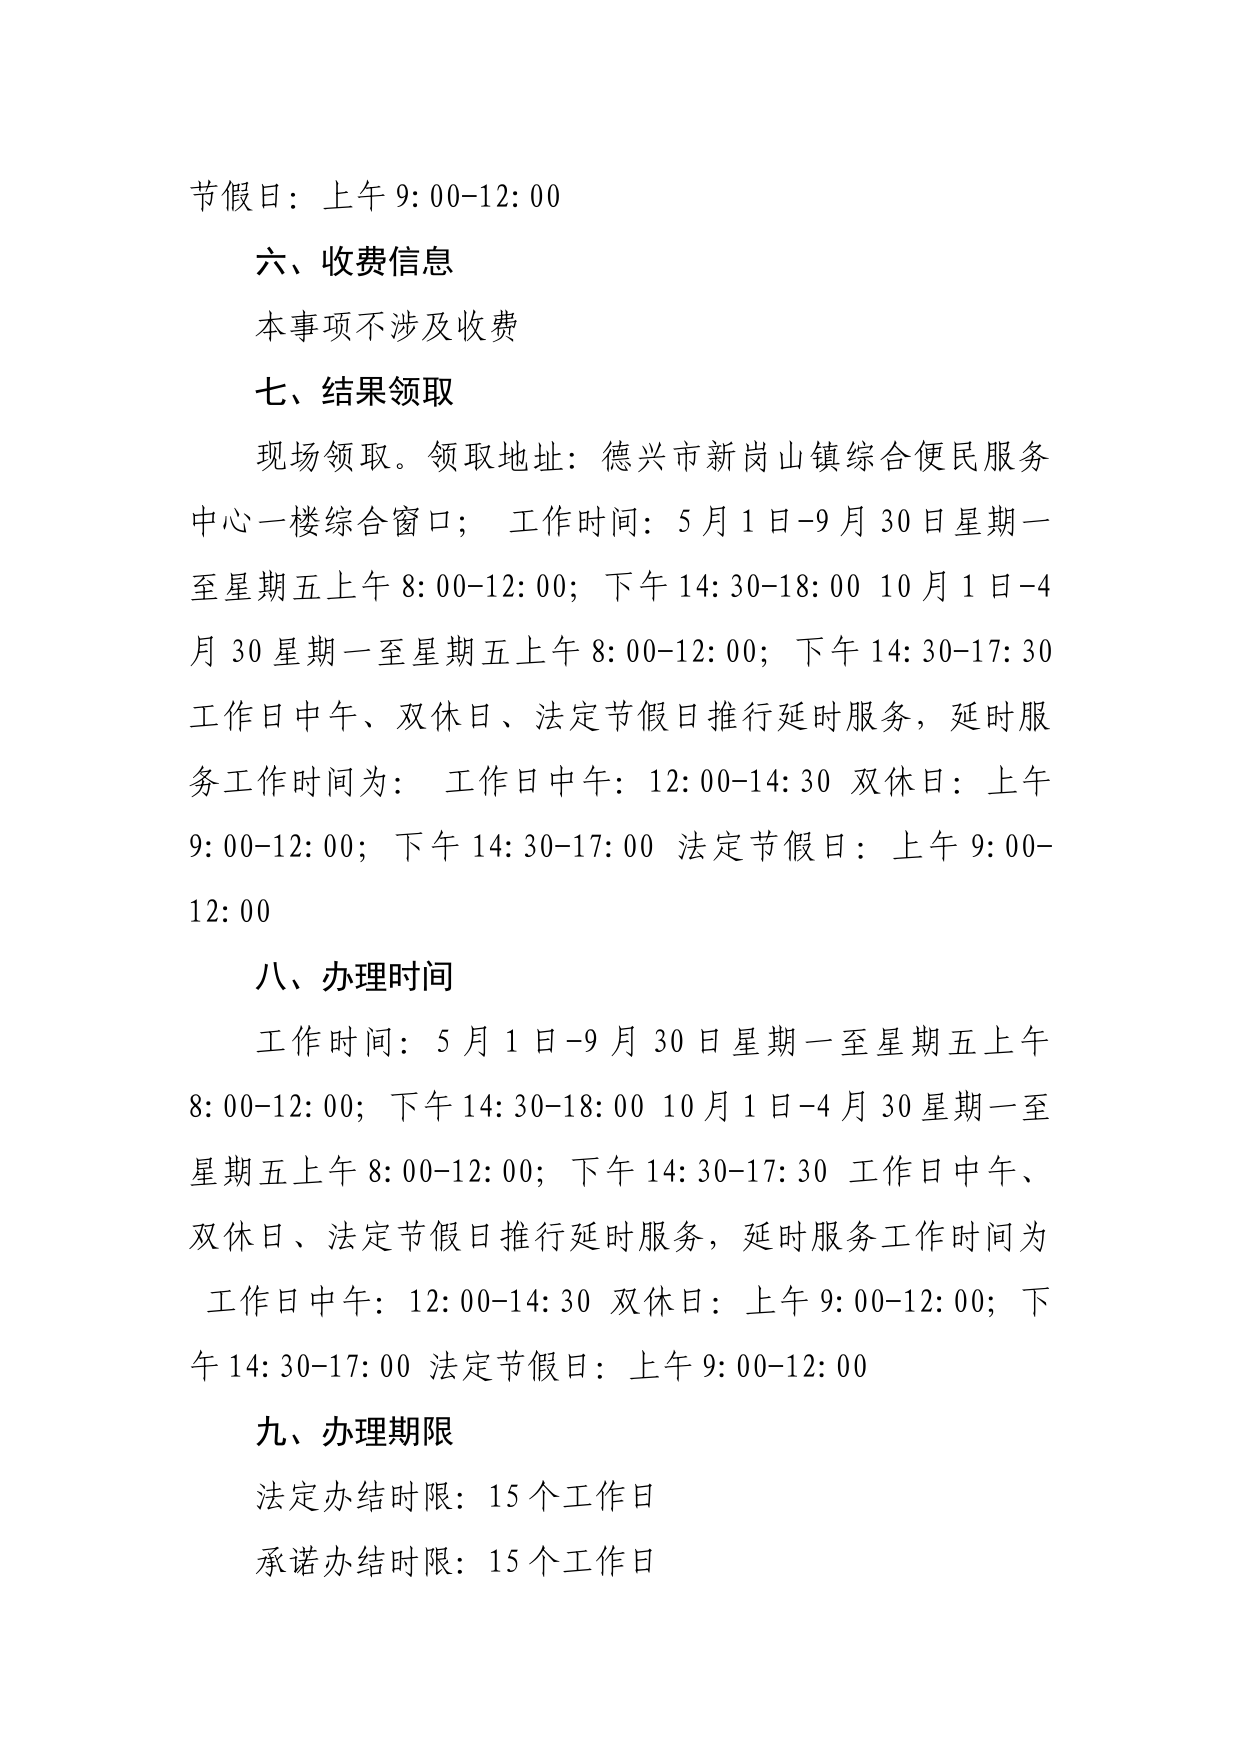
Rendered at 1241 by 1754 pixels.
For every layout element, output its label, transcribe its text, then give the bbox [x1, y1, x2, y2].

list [187, 162, 1053, 227]
text 八、办理时间 [187, 942, 1053, 1007]
text 工作时间：5月1日-9月30日星期一至星期五上午8:00-12:00；下午14:30-18:00 10月1日-4月30星期一至星期五上午8:00-12:00；下午14:30-17:30 工作日中午、双休日、法定节假日推行延时服务，延时服务工作时间为： 工作日中午：12:00-14:30 双休日：上午9:00-12:00；下午14:30-17:00 法定节假日：上午9:00-12:00 [187, 1007, 1053, 1397]
text 承诺办结时限：15个工作日 [187, 1527, 1053, 1592]
text 本事项不涉及收费 [187, 292, 1053, 357]
text 七、结果领取 [187, 357, 1053, 422]
text 九、办理期限 [187, 1397, 1053, 1462]
text 现场领取。领取地址：德兴市新岗山镇综合便民服务中心一楼综合窗口； 工作时间：5月1日-9月30日星期一至星期五上午8:00-12:00；下午14:30-18:00 10月1日-4月30星期一至星期五上午8:00-12:00；下午14:30-17:30 工作日中午、双休日、法定节假日推行延时服务，延时服务工作时间为： 工作日中午：12:00-14:30 双休日：上午9:00-12:00；下午14:30-17:00 法定节假日：上午9:00-12:00 [187, 422, 1053, 942]
text 六、收费信息 [187, 227, 1053, 292]
text 法定办结时限：15个工作日 [187, 1462, 1053, 1527]
